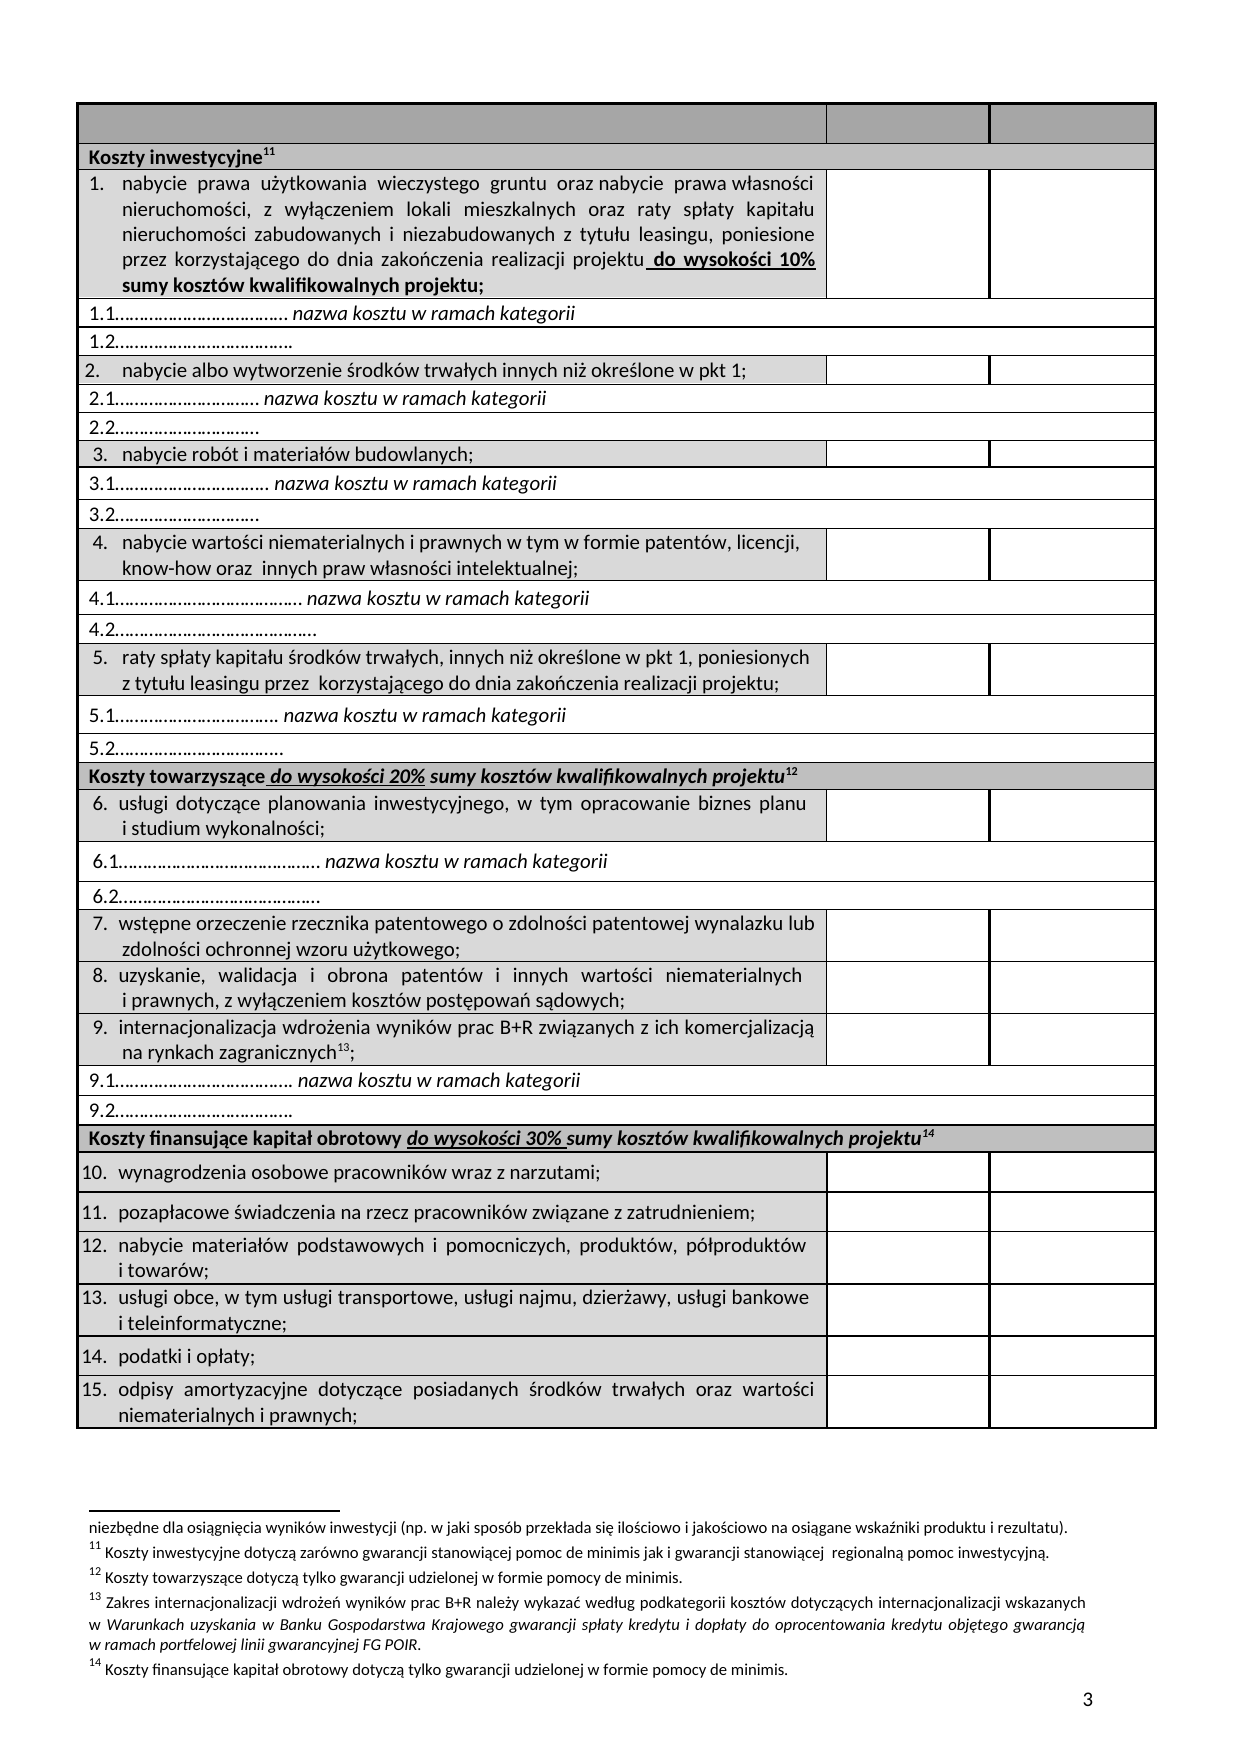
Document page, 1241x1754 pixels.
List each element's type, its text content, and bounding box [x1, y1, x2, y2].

table_cell 2.1………………………… nazwa kosztu w ramach kategorii [79, 385, 1154, 412]
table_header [827, 105, 988, 143]
table_cell nabycie materiałów podstawowych i pomocniczych, produktów, półproduktów i towarów; [79, 1232, 826, 1283]
table_cell [991, 529, 1154, 580]
table_cell usługi obce, w tym usługi transportowe, usługi najmu, dzierżawy, usługi bankowe i teleinformatyczne; [79, 1285, 826, 1335]
table_cell [827, 356, 988, 383]
table_cell usługi dotyczące planowania inwestycyjnego, w tym opracowanie biznes planu i studium wykonalności; [79, 790, 826, 841]
table_cell [991, 1193, 1154, 1231]
table_cell [991, 962, 1154, 1013]
table_cell uzyskanie, walidacja i obrona patentów i innych wartości niematerialnych i prawnych, z wyłączeniem kosztów postępowań sądowych; [79, 962, 826, 1013]
table_cell [991, 1376, 1154, 1427]
table_cell 4.2…………………………………… [79, 615, 1154, 643]
table_cell [828, 1337, 988, 1375]
table_cell nabycie robót i materiałów budowlanych; [79, 441, 826, 466]
table_cell [991, 1014, 1154, 1065]
table_cell 4.1………………………………… nazwa kosztu w ramach kategorii [79, 581, 1154, 614]
table_cell [991, 1232, 1154, 1283]
table_cell 5.1……………………………. nazwa kosztu w ramach kategorii [79, 696, 1154, 733]
table_cell 9.2………………………………. [79, 1096, 1154, 1123]
table_cell nabycie wartości niematerialnych i prawnych w tym w formie patentów, licencji, know-how oraz innych praw własności intelektualnej; [79, 529, 826, 580]
table_cell Koszty inwestycyjne [79, 144, 1154, 169]
table_cell [828, 1376, 988, 1427]
table_cell wstępne orzeczenie rzecznika patentowego o zdolności patentowej wynalazku lub zdolności ochronnej wzoru użytkowego; [79, 910, 826, 961]
table_cell 9.1………………………………. nazwa kosztu w ramach kategorii [79, 1066, 1154, 1095]
table_cell 6.2…………………………………… [79, 882, 1154, 909]
table_cell [827, 441, 988, 466]
table_cell [827, 962, 988, 1013]
table_cell odpisy amortyzacyjne dotyczące posiadanych środków trwałych oraz wartości niematerialnych i prawnych; [79, 1376, 826, 1427]
table_cell [828, 1285, 988, 1335]
table_cell nabycie albo wytworzenie środków trwałych innych niż określone w pkt 1; [79, 356, 826, 383]
table_cell [827, 529, 988, 580]
table_cell nabycie prawa użytkowania wieczystego gruntu oraz nabycie prawa własności nieruchomości, z wyłączeniem lokali mieszkalnych oraz raty spłaty kapitału nieruchomości zabudowanych i niezabudowanych z tytułu leasingu, poniesione przez korzystającego do dnia zakończenia realizacji projektu do wysokości 10% sumy kosztów kwalifikowalnych projektu; [79, 170, 826, 297]
table_cell [827, 790, 988, 841]
table_cell 5.2…………………………….. [79, 734, 1154, 762]
table_cell [828, 1232, 988, 1283]
table_cell [991, 790, 1154, 841]
table_cell raty spłaty kapitału środków trwałych, innych niż określone w pkt 1, poniesionych z tytułu leasingu przez korzystającego do dnia zakończenia realizacji projektu; [79, 644, 826, 695]
table_cell [991, 1337, 1154, 1375]
table_cell [827, 644, 988, 695]
table_cell [827, 910, 988, 961]
table_cell internacjonalizacja wdrożenia wyników prac B+R związanych z ich komercjalizacją na rynkach zagranicznych; [79, 1014, 826, 1065]
table_cell [827, 1014, 988, 1065]
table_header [991, 105, 1154, 143]
table_cell Koszty towarzyszące do wysokości 20% sumy kosztów kwalifikowalnych projektu [79, 763, 1154, 789]
table_cell [991, 170, 1154, 297]
table_cell 1.1……………………………… nazwa kosztu w ramach kategorii [79, 299, 1154, 326]
table_cell 1.2………………………………. [79, 328, 1154, 355]
table_cell [991, 910, 1154, 961]
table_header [79, 105, 826, 143]
table_cell [827, 170, 988, 297]
table_cell [828, 1193, 988, 1231]
table_cell [991, 441, 1154, 466]
table_cell [991, 644, 1154, 695]
table_cell pozapłacowe świadczenia na rzecz pracowników związane z zatrudnieniem; [79, 1193, 826, 1231]
table_cell 3.2………………………… [79, 500, 1154, 528]
table_cell 6.1…………………………………… nazwa kosztu w ramach kategorii [79, 842, 1154, 881]
table_cell [991, 1285, 1154, 1335]
table_cell [828, 1153, 988, 1191]
table_cell [991, 1153, 1154, 1191]
table_cell Koszty finansujące kapitał obrotowy do wysokości 30% sumy kosztów kwalifikowalnych projektu [79, 1126, 1154, 1151]
table_cell 2.2………………………… [79, 413, 1154, 440]
table_cell 3.1………………………….. nazwa kosztu w ramach kategorii [79, 468, 1154, 499]
table_cell podatki i opłaty; [79, 1337, 826, 1375]
table_cell wynagrodzenia osobowe pracowników wraz z narzutami; [79, 1153, 826, 1191]
table_cell [991, 356, 1154, 383]
